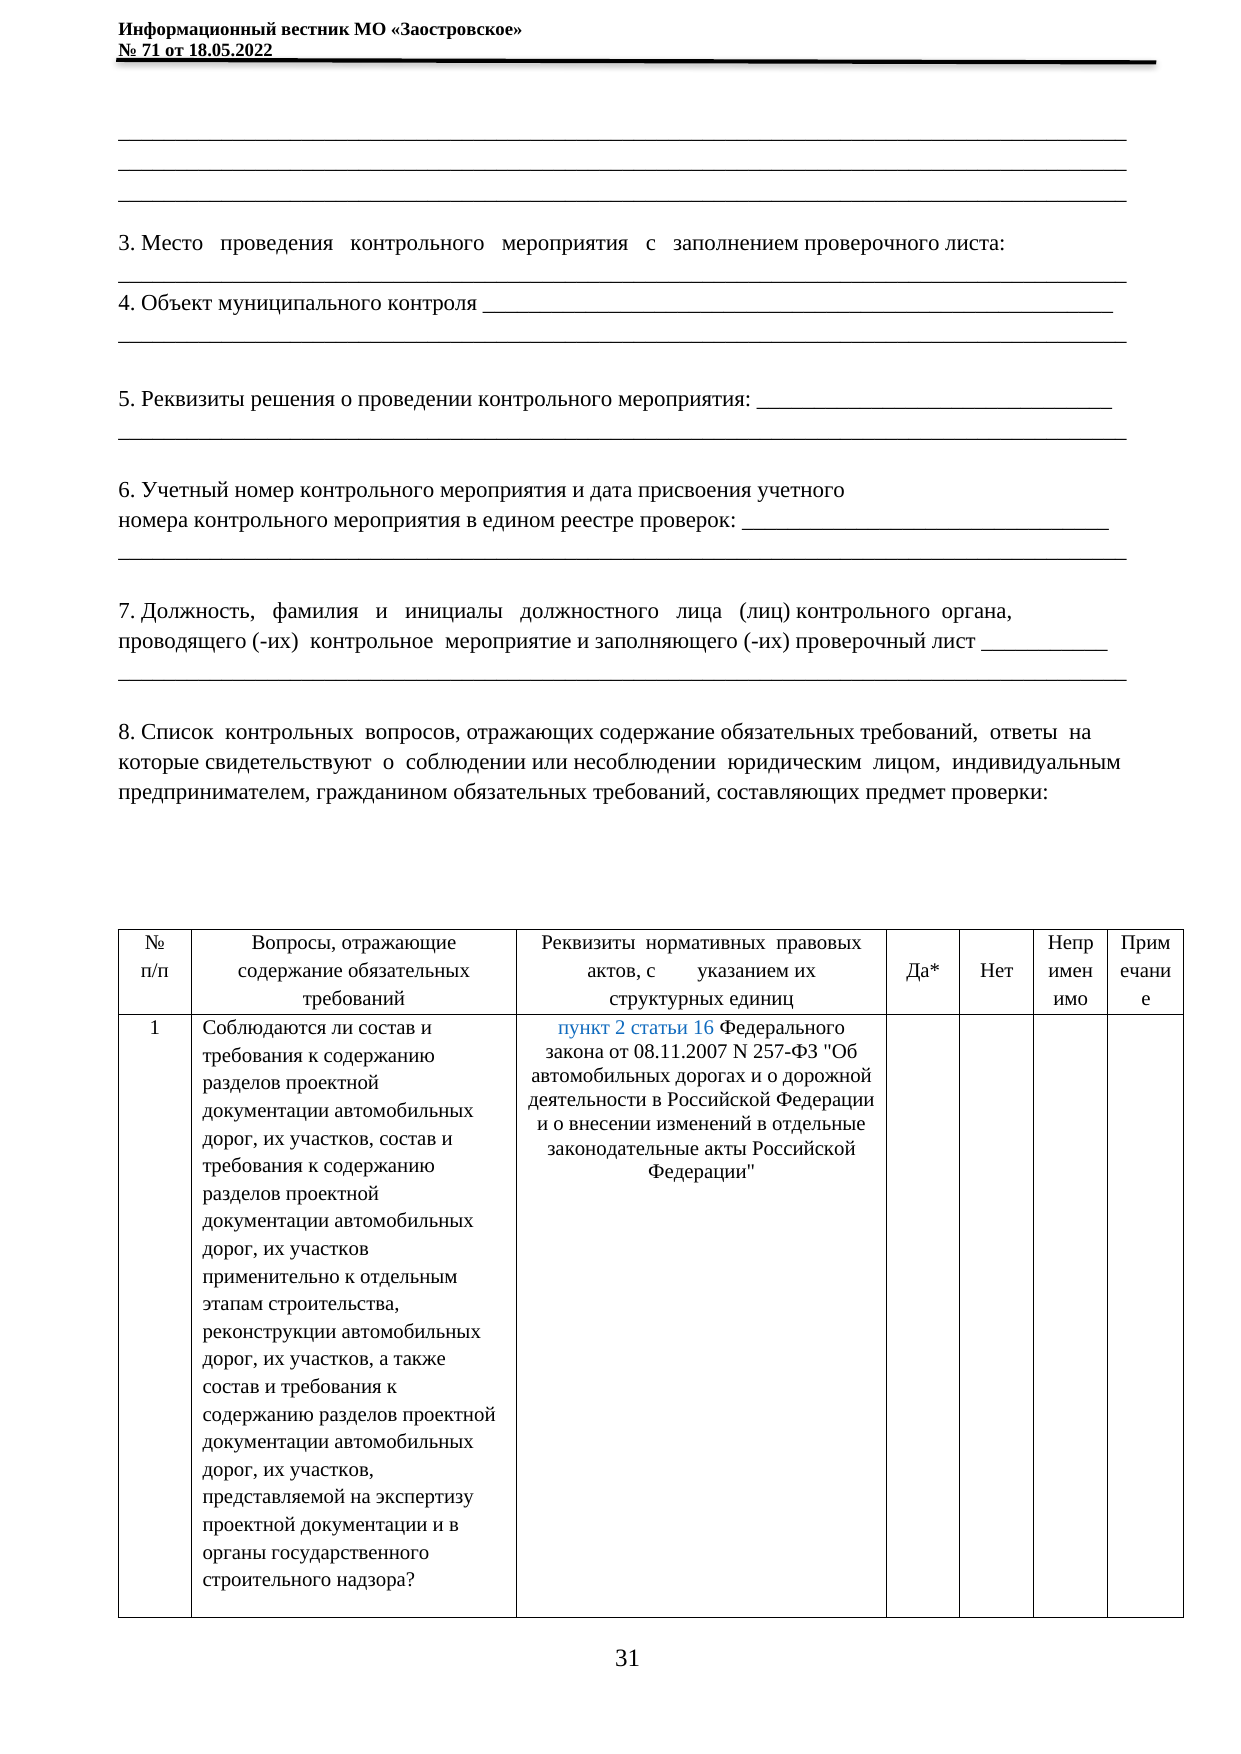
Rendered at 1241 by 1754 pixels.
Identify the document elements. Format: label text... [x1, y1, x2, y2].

text ________________________________________________________________________________________ [118, 416, 1137, 442]
table_cell 1 [119, 1015, 191, 1617]
text ________________________________________________________________________________________ [118, 536, 1137, 563]
table_header Неприменимо [1034, 930, 1107, 1014]
text ________________________________________________________________________________________ [118, 319, 1137, 346]
table_header № п/п [119, 930, 191, 1014]
table_header Да* [887, 930, 959, 1014]
text ________________________________________________________________________________________ [118, 657, 1137, 684]
text номера контрольного мероприятия в едином реестре проверок: ________________________________ [118, 506, 1137, 533]
text 5. Реквизиты решения о проведении контрольного мероприятия: _______________________________ [118, 385, 1137, 412]
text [118, 117, 1137, 204]
table_header Реквизиты нормативных правовых актов, с указанием их структурных единиц [517, 930, 886, 1014]
table_cell [887, 1015, 959, 1617]
table_cell Соблюдаются ли состав и требования к содержанию разделов проектной документации автомобильных дорог, их участков, состав и требования к содержанию разделов проектной документации автомобильных дорог, их участков применительно к отдельным этапам строительства, реконструкции автомобильных дорог, их участков, а также состав и требования к содержанию разделов проектной документации автомобильных дорог, их участков, представляемой на экспертизу проектной документации и в органы государственного строительного надзора? [192, 1015, 516, 1617]
table_cell пункт 2 статьи 16 Федерального закона от 08.11.2007 N 257-ФЗ "Об автомобильных дорогах и о дорожной деятельности в Российской Федерации и о внесении изменений в отдельные законодательные акты Российской Федерации" [517, 1015, 886, 1617]
text 7. Должность, фамилия и инициалы должностного лица (лиц) контрольного органа, проводящего (-их) контрольное мероприятие и заполняющего (-их) проверочный лист ___________ [118, 597, 1137, 653]
text 8. Список контрольных вопросов, отражающих содержание обязательных требований, ответы на которые свидетельствуют о соблюдении или несоблюдении юридическим лицом, индивидуальным предпринимателем, гражданином обязательных требований, составляющих предмет проверки: [118, 718, 1137, 804]
table_cell [960, 1015, 1033, 1617]
text 3. Место проведения контрольного мероприятия с заполнением проверочного листа: ________________________________________________________________________________________ [118, 229, 1137, 285]
text 6. Учетный номер контрольного мероприятия и дата присвоения учетного [118, 476, 1137, 502]
table_cell [1034, 1015, 1107, 1617]
text 4. Объект муниципального контроля _______________________________________________________ [118, 289, 1137, 316]
table_header Вопросы, отражающие содержание обязательных требований [192, 930, 516, 1014]
table_header Нет [960, 930, 1033, 1014]
table_header Примечание [1108, 930, 1183, 1014]
table_cell [1108, 1015, 1183, 1617]
